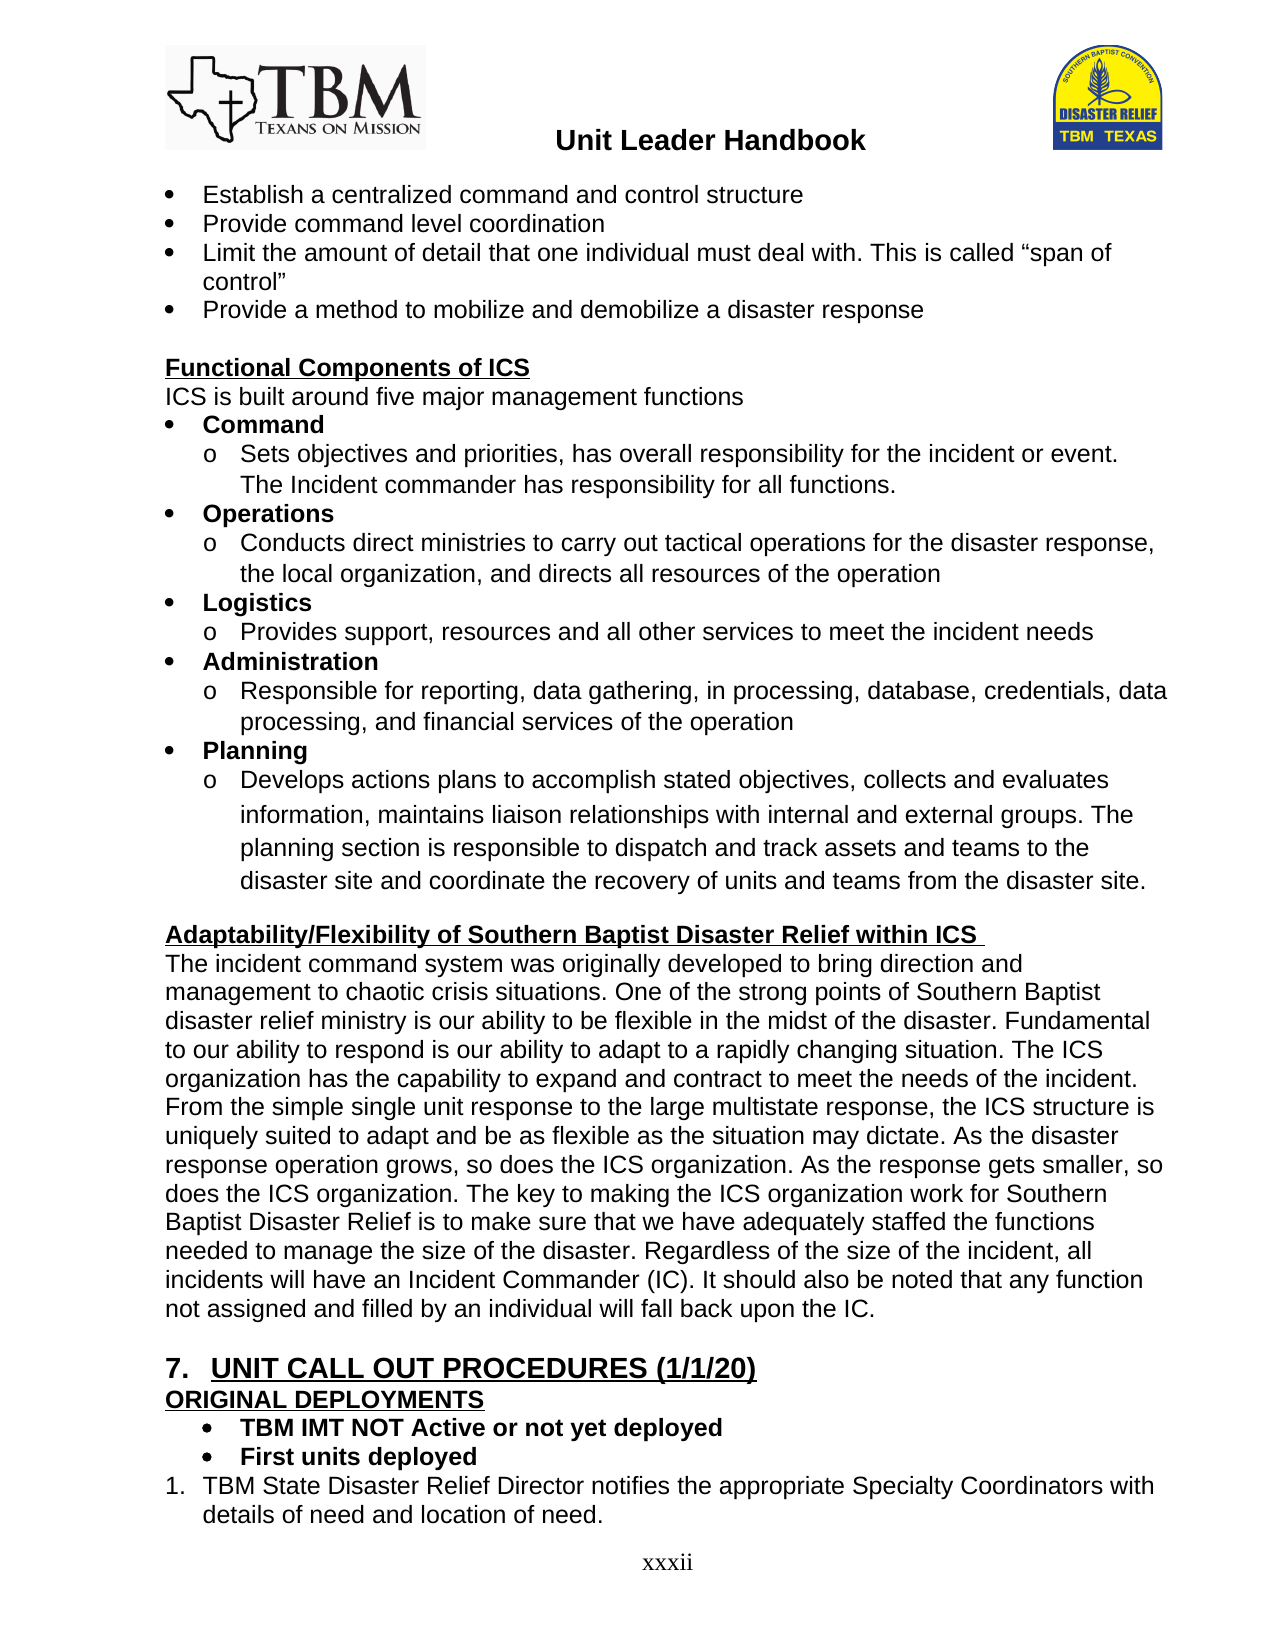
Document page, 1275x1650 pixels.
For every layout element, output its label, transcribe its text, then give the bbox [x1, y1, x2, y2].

list Administration [165, 647, 1170, 676]
text ICS is built around five major management functions [165, 382, 1170, 411]
picture [165, 45, 426, 150]
list UNIT CALL OUT PROCEDURES (1/1/20) [165, 1351, 1170, 1385]
text Functional Components of ICS [165, 353, 1170, 382]
text Adaptability/Flexibility of Southern Baptist Disaster Relief within ICS [165, 920, 1170, 949]
list Logistics [165, 588, 1170, 616]
list Develops actions plans to accomplish stated objectives, collects and evaluates information, maintains liaison relationships with internal and external groups. The planning section is responsible to dispatch and track assets and teams to the disaster site and coordinate the recovery of units and teams from the disaster site. [202, 765, 1170, 895]
list Provide a method to mobilize and demobilize a disaster response [165, 295, 1170, 324]
list First units deployed [202, 1442, 1170, 1471]
list Command [165, 411, 1170, 439]
text The incident command system was originally developed to bring direction and management to chaotic crisis situations. One of the strong points of Southern Baptist disaster relief ministry is our ability to be flexible in the midst of the disaster. Fundamental to our ability to respond is our ability to adapt to a rapidly changing situation. The ICS organization has the capability to expand and contract to meet the needs of the incident. From the simple single unit response to the large multistate response, the ICS structure is uniquely suited to adapt and be as flexible as the situation may dictate. As the disaster response operation grows, so does the ICS organization. As the response gets smaller, so does the ICS organization. The key to making the ICS organization work for Southern Baptist Disaster Relief is to make sure that we have adequately staffed the functions needed to manage the size of the disaster. Regardless of the size of the incident, all incidents will have an Incident Commander (IC). It should also be noted that any function not assigned and filled by an individual will fall back upon the IC. [165, 949, 1170, 1322]
list Limit the amount of detail that one individual must deal with. This is called “span of control” [165, 238, 1170, 295]
list Planning [165, 736, 1170, 765]
list TBM IMT NOT Active or not yet deployed [202, 1413, 1170, 1442]
list Provide command level coordination [165, 209, 1170, 238]
list TBM State Disaster Relief Director notifies the appropriate Specialty Coordinators with details of need and location of need. [165, 1471, 1170, 1529]
list Conducts direct ministries to carry out tactical operations for the disaster response, the local organization, and directs all resources of the operation [202, 528, 1170, 588]
list Provides support, resources and all other services to meet the incident needs [202, 616, 1170, 647]
list Sets objectives and priorities, has overall responsibility for the incident or event. The Incident commander has responsibility for all functions. [202, 439, 1170, 499]
list Establish a centralized command and control structure [165, 180, 1170, 209]
list Operations [165, 499, 1170, 528]
text ORIGINAL DEPLOYMENTS [165, 1385, 1170, 1413]
picture [1053, 45, 1163, 150]
list Responsible for reporting, data gathering, in processing, database, credentials, data processing, and financial services of the operation [202, 676, 1170, 736]
